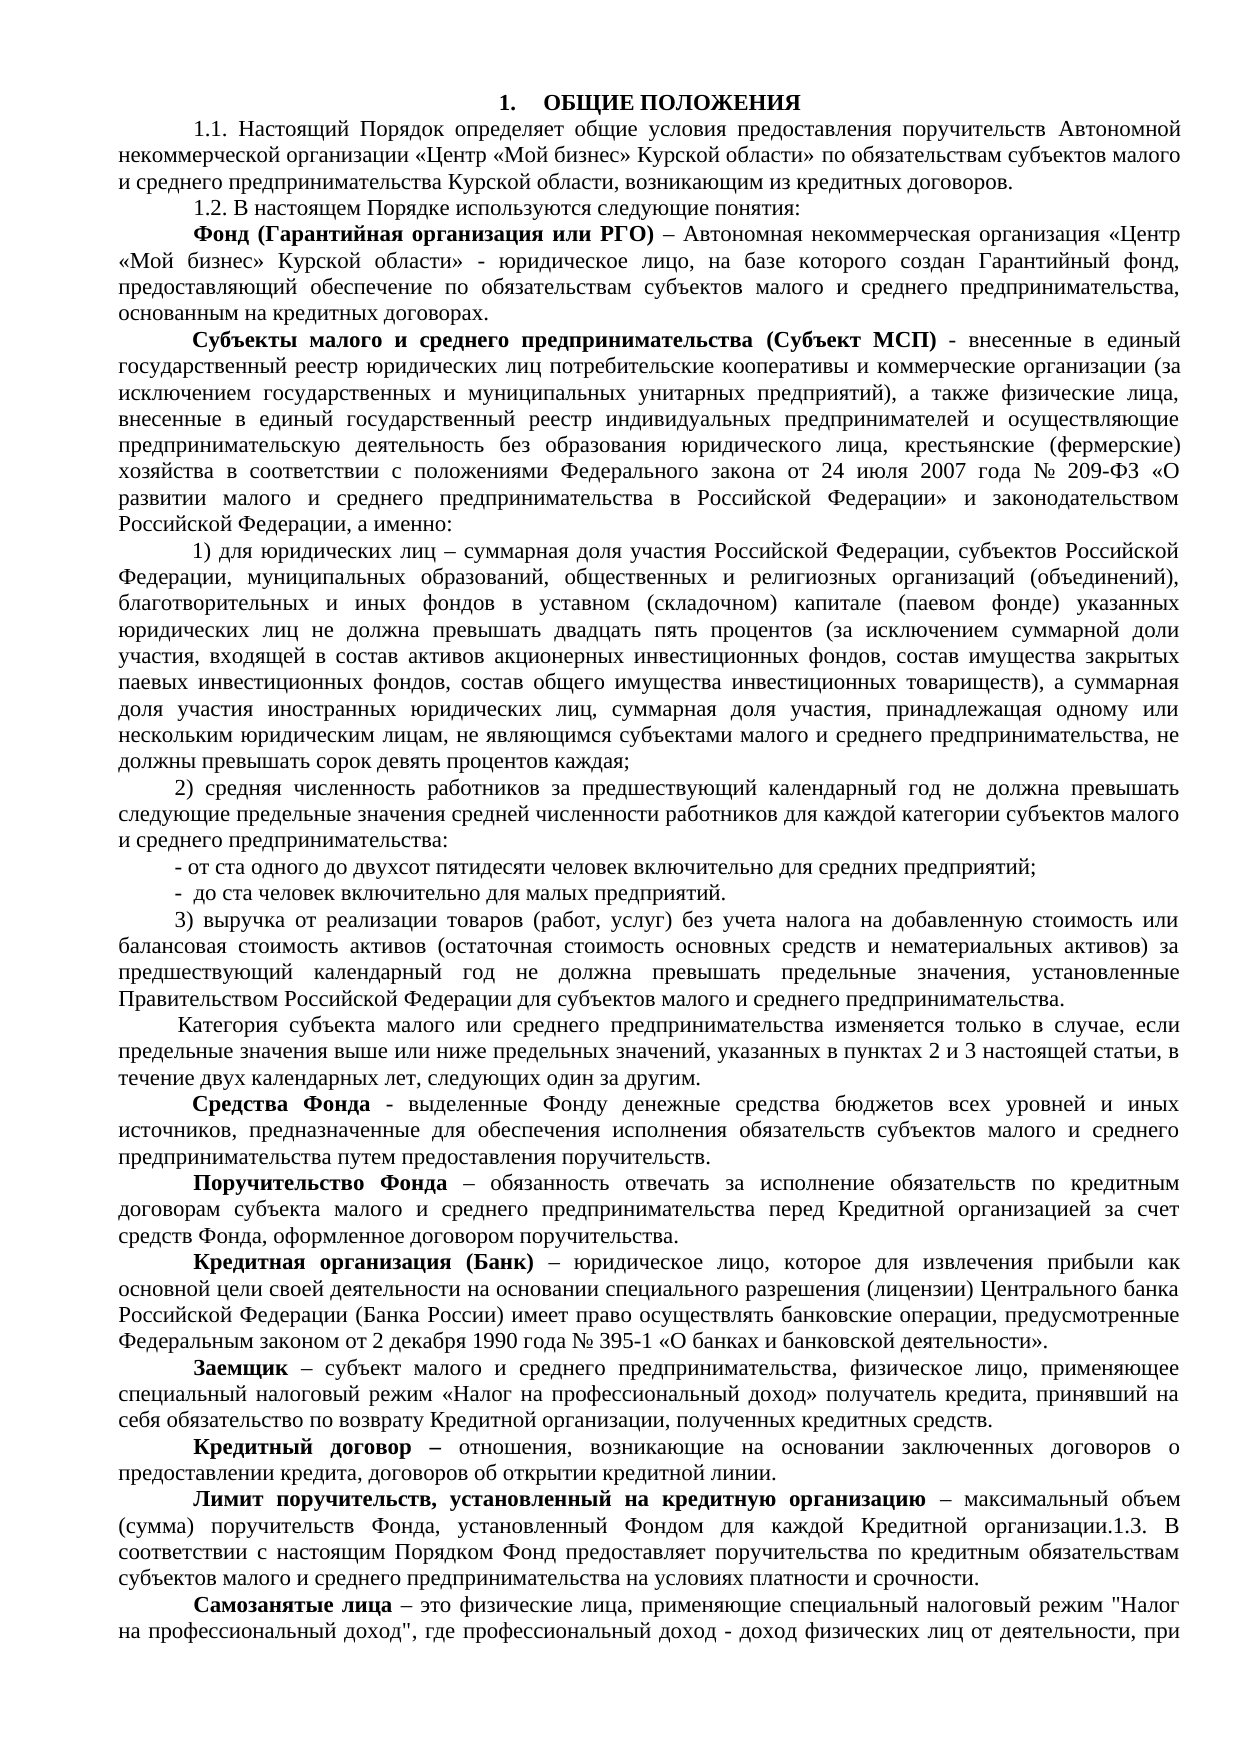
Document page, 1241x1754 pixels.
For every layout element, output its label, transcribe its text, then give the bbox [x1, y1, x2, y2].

text Средства Фонда - выделенные Фонду денежные средства бюджетов всех уровней и иных источников, предназначенные для обеспечения исполнения обязательств субъектов малого и среднего предпринимательства путем предоставления поручительств. [118, 1090, 1181, 1169]
text Кредитный договор – отношения, возникающие на основании заключенных договоров о предоставлении кредита, договоров об открытии кредитной линии. [118, 1433, 1181, 1485]
text Лимит поручительств, установленный на кредитную организацию – максимальный объем (сумма) поручительств Фонда, установленный Фондом для каждой Кредитной организации.1.3. В соответствии с настоящим Порядком Фонд предоставляет поручительства по кредитным обязательствам субъектов малого и среднего предпринимательства на условиях платности и срочности. [118, 1485, 1181, 1591]
text 1.1. Настоящий Порядок определяет общие условия предоставления поручительств Автономной некоммерческой организации «Центр «Мой бизнес» Курской области» по обязательствам субъектов малого и среднего предпринимательства Курской области, возникающим из кредитных договоров. [118, 115, 1181, 194]
text - до ста человек включительно для малых предприятий. [118, 879, 1181, 906]
text 3) выручка от реализации товаров (работ, услуг) без учета налога на добавленную стоимость или балансовая стоимость активов (остаточная стоимость основных средств и нематериальных активов) за предшествующий календарный год не должна превышать предельные значения, установленные Правительством Российской Федерации для субъектов малого и среднего предпринимательства. [118, 906, 1181, 1011]
text - от ста одного до двухсот пятидесяти человек включительно для средних предприятий; [118, 853, 1181, 879]
text 2) средняя численность работников за предшествующий календарный год не должна превышать следующие предельные значения средней численности работников для каждой категории субъектов малого и среднего предпринимательства: [118, 774, 1181, 853]
text Фонд (Гарантийная организация или РГО) – Автономная некоммерческая организация «Центр «Мой бизнес» Курской области» - юридическое лицо, на базе которого создан Гарантийный фонд, предоставляющий обеспечение по обязательствам субъектов малого и среднего предпринимательства, основанным на кредитных договорах. [118, 220, 1181, 326]
list ОБЩИЕ ПОЛОЖЕНИЯ [118, 89, 1181, 115]
text Кредитная организация (Банк) – юридическое лицо, которое для извлечения прибыли как основной цели своей деятельности на основании специального разрешения (лицензии) Центрального банка Российской Федерации (Банка России) имеет право осуществлять банковские операции, предусмотренные Федеральным законом от 2 декабря 1990 года № 395-1 «О банках и банковской деятельности». [118, 1248, 1181, 1354]
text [118, 1591, 1181, 1643]
text 1) для юридических лиц – суммарная доля участия Российской Федерации, субъектов Российской Федерации, муниципальных образований, общественных и религиозных организаций (объединений), благотворительных и иных фондов в уставном (складочном) капитале (паевом фонде) указанных юридических лиц не должна превышать двадцать пять процентов (за исключением суммарной доли участия, входящей в состав активов акционерных инвестиционных фондов, состав имущества закрытых паевых инвестиционных фондов, состав общего имущества инвестиционных товариществ), а суммарная доля участия иностранных юридических лиц, суммарная доля участия, принадлежащая одному или нескольким юридическим лицам, не являющимся субъектами малого и среднего предпринимательства, не должны превышать сорок девять процентов каждая; [118, 537, 1181, 774]
text Субъекты малого и среднего предпринимательства (Субъект МСП) - внесенные в единый государственный реестр юридических лиц потребительские кооперативы и коммерческие организации (за исключением государственных и муниципальных унитарных предприятий), а также физические лица, внесенные в единый государственный реестр индивидуальных предпринимателей и осуществляющие предпринимательскую деятельность без образования юридического лица, крестьянские (фермерские) хозяйства в соответствии с положениями Федерального закона от 24 июля 2007 года № 209-ФЗ «О развитии малого и среднего предпринимательства в Российской Федерации» и законодательством Российской Федерации, а именно: [118, 326, 1181, 537]
text Заемщик – субъект малого и среднего предпринимательства, физическое лицо, применяющее специальный налоговый режим «Налог на профессиональный доход» получатель кредита, принявший на себя обязательство по возврату Кредитной организации, полученных кредитных средств. [118, 1354, 1181, 1433]
text Поручительство Фонда – обязанность отвечать за исполнение обязательств по кредитным договорам субъекта малого и среднего предпринимательства перед Кредитной организацией за счет средств Фонда, оформленное договором поручительства. [118, 1169, 1181, 1248]
text 1.2. В настоящем Порядке используются следующие понятия: [118, 194, 1181, 220]
text Категория субъекта малого или среднего предпринимательства изменяется только в случае, если предельные значения выше или ниже предельных значений, указанных в пунктах 2 и 3 настоящей статьи, в течение двух календарных лет, следующих один за другим. [118, 1011, 1181, 1090]
